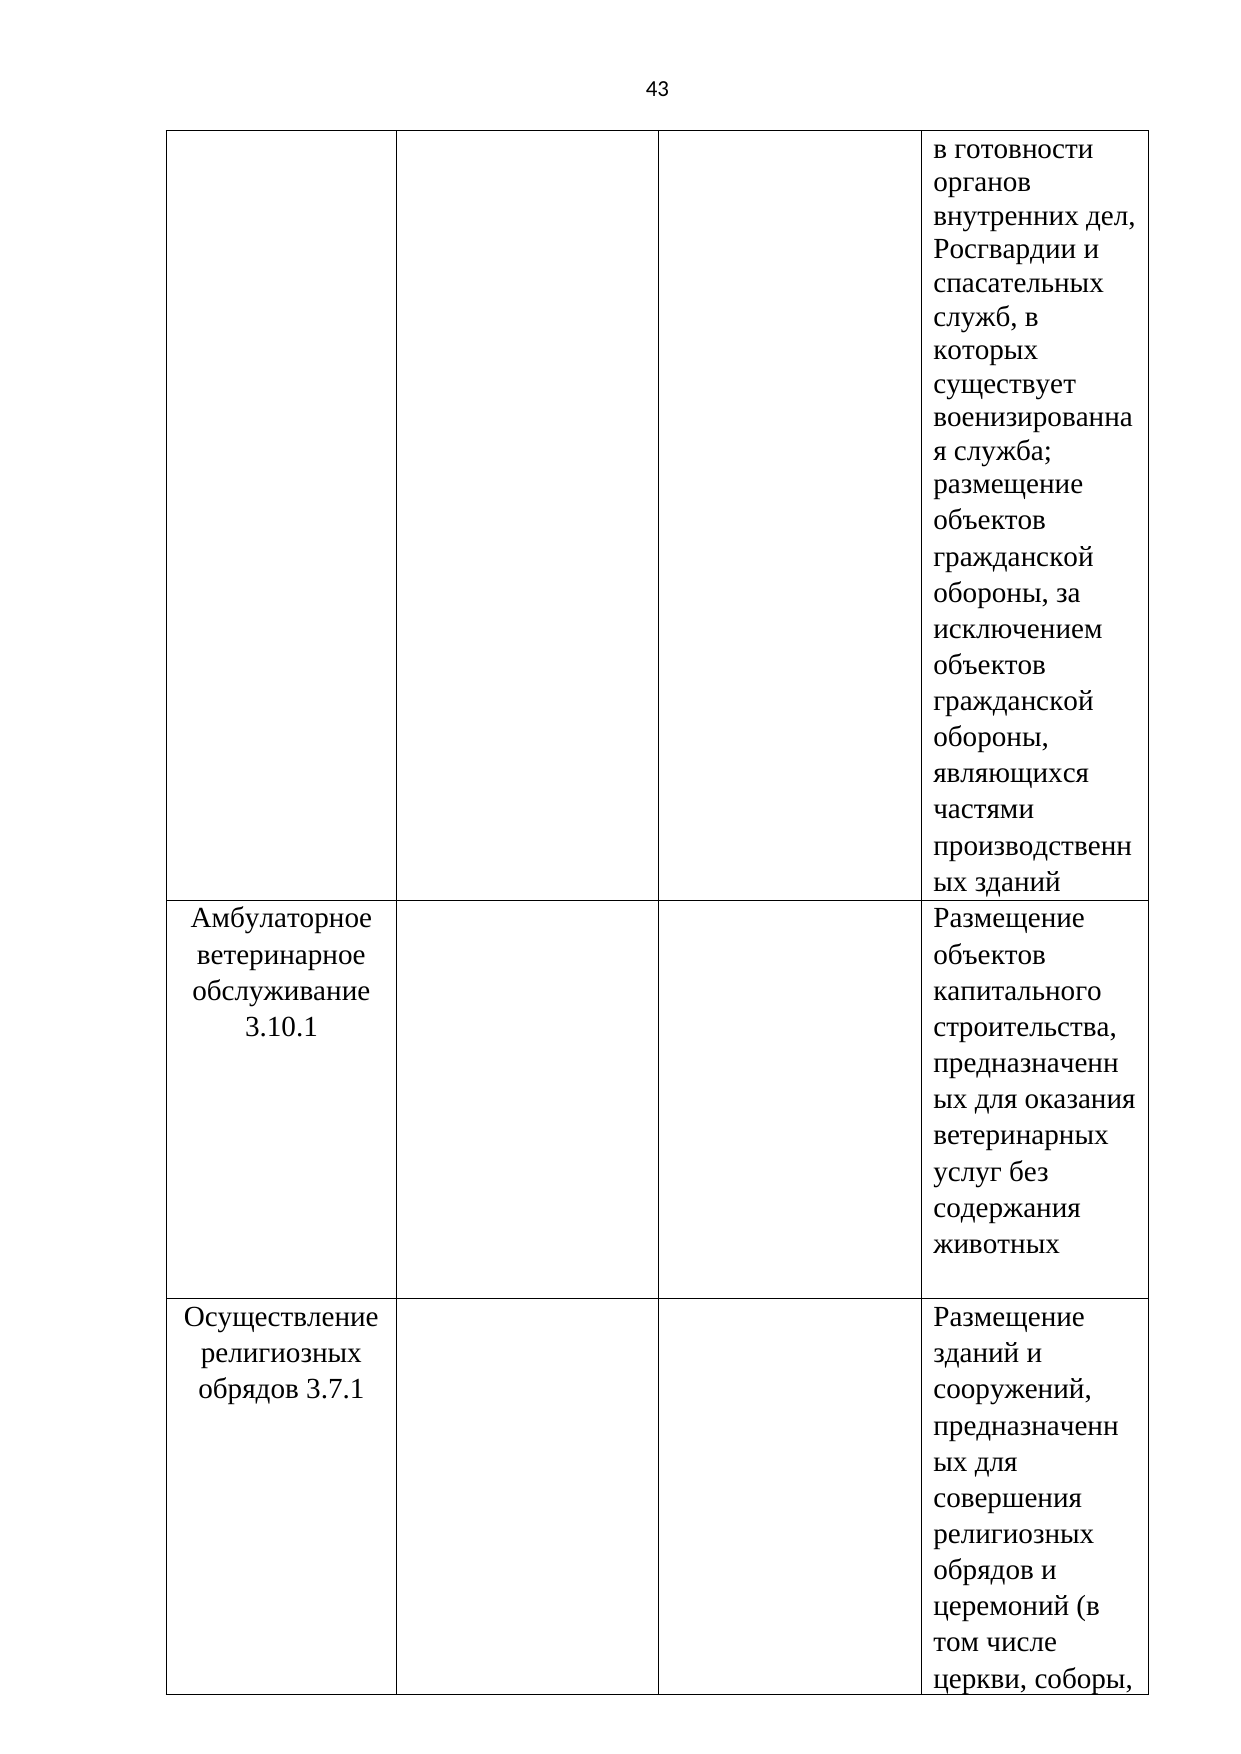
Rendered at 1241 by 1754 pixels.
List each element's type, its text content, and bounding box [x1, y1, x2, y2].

table_cell Размещение объектов капитального строительства, предназначенных для оказания ветеринарных услуг без содержания животных [922, 901, 1148, 1298]
table_cell [659, 1299, 921, 1694]
table_cell [397, 1299, 658, 1694]
table_cell Амбулаторное ветеринарное обслуживание 3.10.1 [167, 901, 396, 1298]
table_cell [659, 901, 921, 1298]
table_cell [167, 131, 396, 899]
table_cell [659, 131, 921, 899]
table_cell [397, 901, 658, 1298]
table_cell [167, 1299, 396, 1694]
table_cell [922, 1299, 1148, 1694]
table_cell [397, 131, 658, 899]
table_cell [922, 131, 1148, 899]
